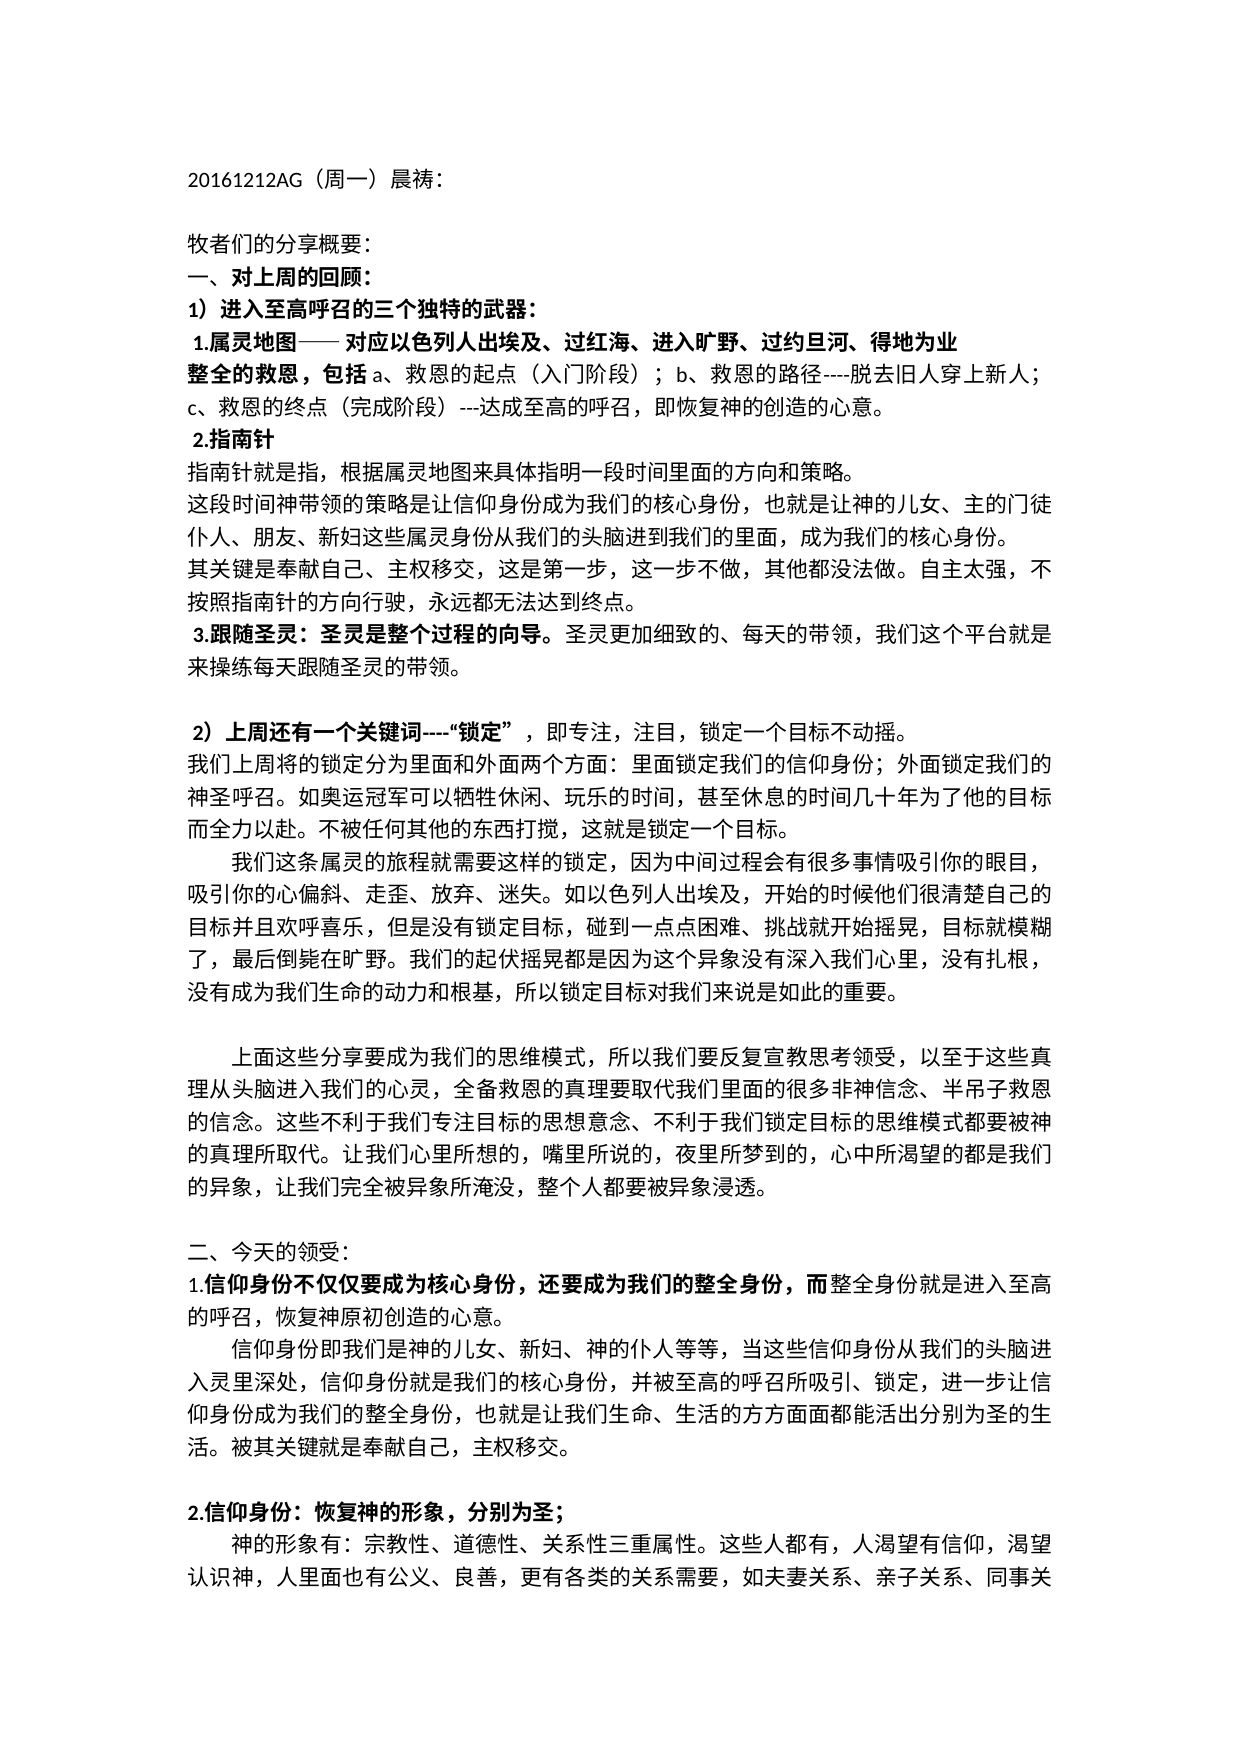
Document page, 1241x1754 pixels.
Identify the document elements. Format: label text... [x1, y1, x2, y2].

text 信仰身份即我们是神的儿女、新妇、神的仆人等等，当这些信仰身份从我们的头脑进入灵里深处，信仰身份就是我们的核心身份，并被至高的呼召所吸引、锁定，进一步让信仰身份成为我们的整全身份，也就是让我们生命、生活的方方面面都能活出分别为圣的生活。被其关键就是奉献自己，主权移交。 [187, 1332, 1053, 1462]
text 1）进入至高呼召的三个独特的武器： [187, 292, 1053, 324]
text 二、今天的领受： [187, 1234, 1053, 1267]
text 1.属灵地图—— 对应以色列人出埃及、过红海、进入旷野、过约旦河、得地为业 [187, 324, 1053, 357]
text 2）上周还有一个关键词----“锁定”，即专注，注目，锁定一个目标不动摇。 [187, 714, 1053, 747]
text 3.跟随圣灵：圣灵是整个过程的向导。圣灵更加细致的、每天的带领，我们这个平台就是来操练每天跟随圣灵的带领。 [187, 617, 1053, 682]
text 2.信仰身份：恢复神的形象，分别为圣； [187, 1494, 1053, 1527]
text 指南针就是指，根据属灵地图来具体指明一段时间里面的方向和策略。 [187, 454, 1053, 487]
text 20161212AG（周一）晨祷： [187, 162, 1053, 194]
text 我们上周将的锁定分为里面和外面两个方面：里面锁定我们的信仰身份；外面锁定我们的神圣呼召。如奥运冠军可以牺牲休闲、玩乐的时间，甚至休息的时间几十年为了他的目标而全力以赴。不被任何其他的东西打搅，这就是锁定一个目标。 [187, 747, 1053, 844]
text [187, 1527, 1053, 1592]
text 整全的救恩，包括a、救恩的起点（入门阶段）；b、救恩的路径----脱去旧人穿上新人；c、救恩的终点（完成阶段）---达成至高的呼召，即恢复神的创造的心意。 [187, 357, 1053, 422]
text 1.信仰身份不仅仅要成为核心身份，还要成为我们的整全身份，而整全身份就是进入至高的呼召，恢复神原初创造的心意。 [187, 1267, 1053, 1332]
text 2.指南针 [187, 422, 1053, 454]
text 其关键是奉献自己、主权移交，这是第一步，这一步不做，其他都没法做。自主太强，不按照指南针的方向行驶，永远都无法达到终点。 [187, 552, 1053, 617]
text 一、对上周的回顾： [187, 259, 1053, 292]
text 上面这些分享要成为我们的思维模式，所以我们要反复宣教思考领受，以至于这些真理从头脑进入我们的心灵，全备救恩的真理要取代我们里面的很多非神信念、半吊子救恩的信念。这些不利于我们专注目标的思想意念、不利于我们锁定目标的思维模式都要被神的真理所取代。让我们心里所想的，嘴里所说的，夜里所梦到的，心中所渴望的都是我们的异象，让我们完全被异象所淹没，整个人都要被异象浸透。 [187, 1039, 1053, 1202]
text 我们这条属灵的旅程就需要这样的锁定，因为中间过程会有很多事情吸引你的眼目，吸引你的心偏斜、走歪、放弃、迷失。如以色列人出埃及，开始的时候他们很清楚自己的目标并且欢呼喜乐，但是没有锁定目标，碰到一点点困难、挑战就开始摇晃，目标就模糊了，最后倒毙在旷野。我们的起伏摇晃都是因为这个异象没有深入我们心里，没有扎根，没有成为我们生命的动力和根基，所以锁定目标对我们来说是如此的重要。 [187, 844, 1053, 1007]
text 牧者们的分享概要： [187, 227, 1053, 259]
text 这段时间神带领的策略是让信仰身份成为我们的核心身份，也就是让神的儿女、主的门徒、仆人、朋友、新妇这些属灵身份从我们的头脑进到我们的里面，成为我们的核心身份。 [187, 487, 1053, 552]
